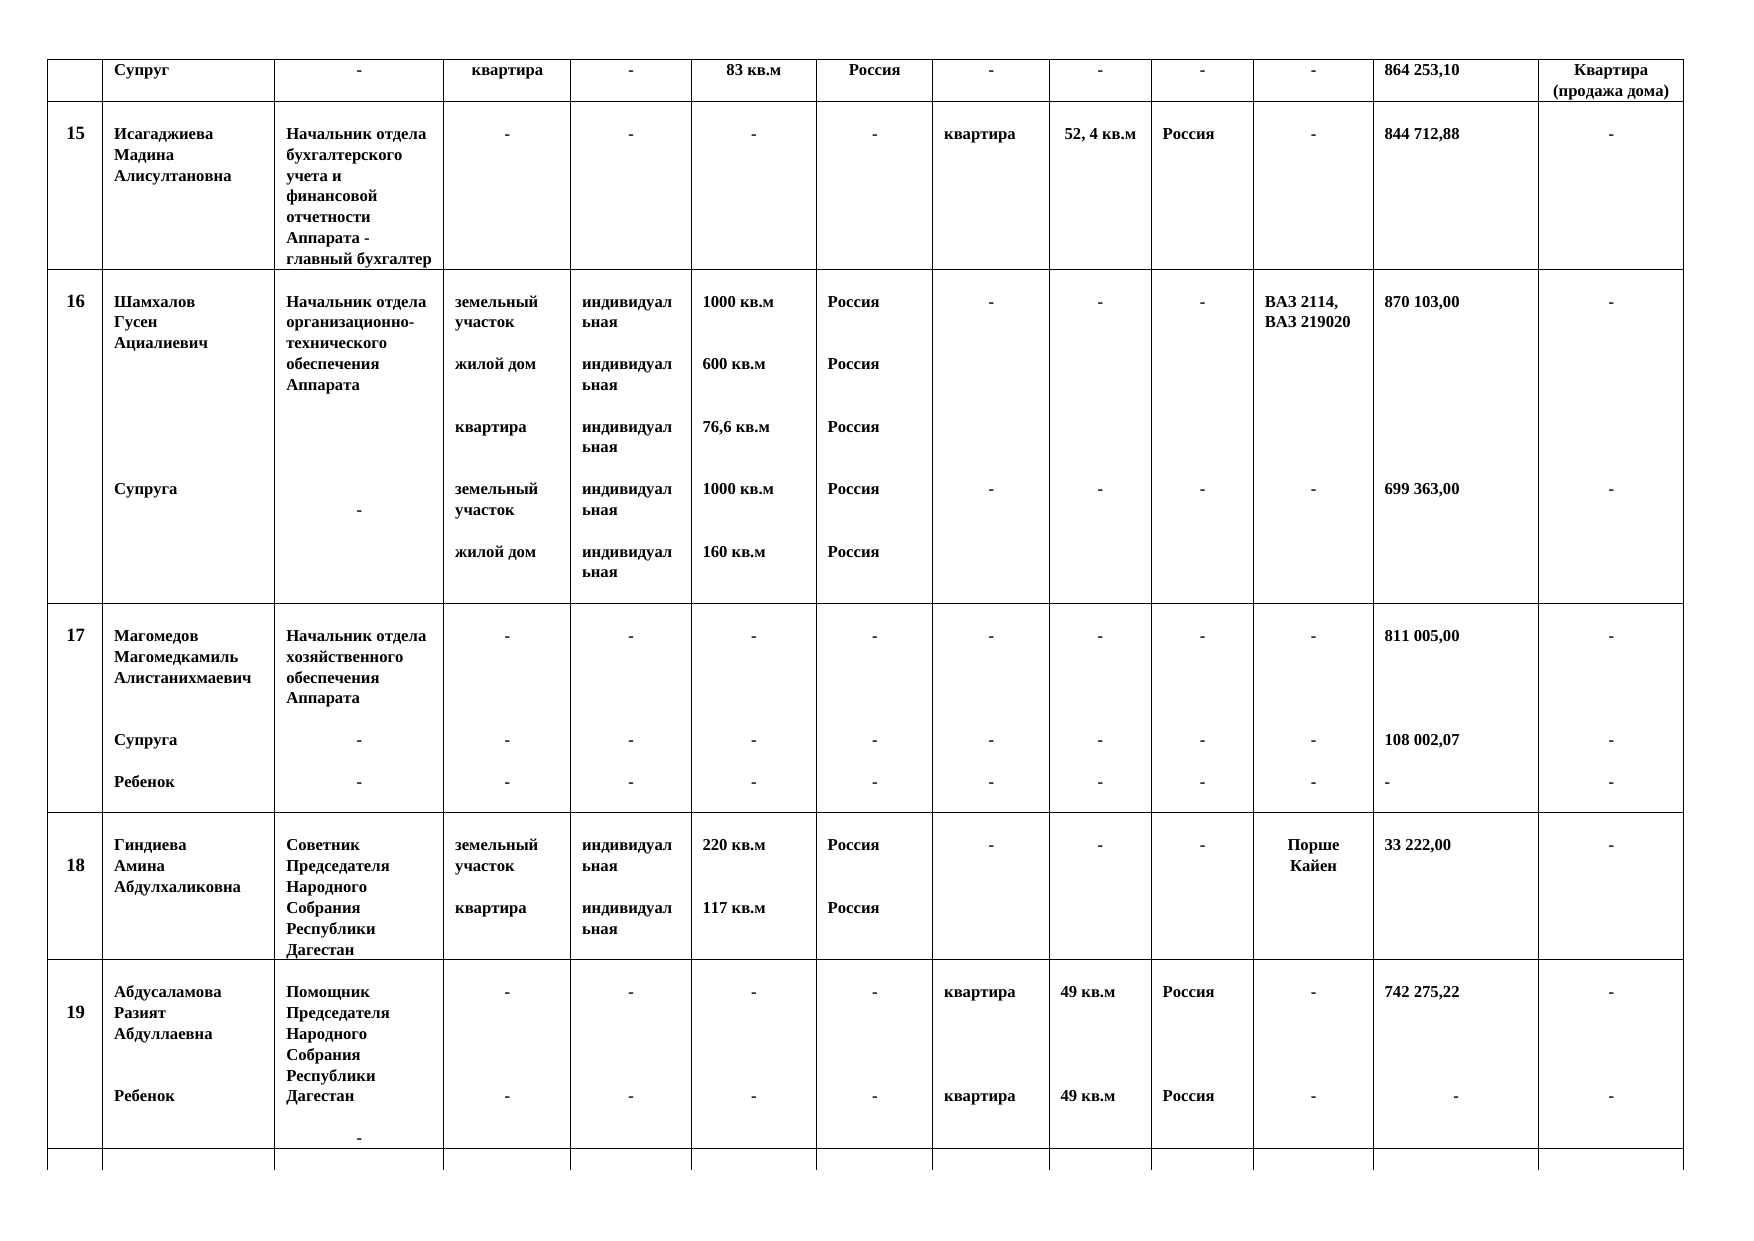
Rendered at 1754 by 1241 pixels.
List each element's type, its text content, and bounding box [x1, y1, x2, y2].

table_cell - [571, 123, 691, 268]
table_cell [1050, 813, 1151, 834]
table_cell [444, 1149, 570, 1169]
table_cell Начальник отдела бухгалтерского учета и финансовой отчетности Аппарата - главный бухгалтер [275, 123, 443, 268]
table_cell 844 712,88 [1374, 123, 1538, 268]
table_cell 33 222,00 [1374, 834, 1538, 959]
table_cell [817, 1149, 932, 1169]
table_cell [103, 60, 274, 101]
table_cell [275, 604, 443, 625]
table_cell [1539, 102, 1683, 123]
table_cell [933, 604, 1049, 625]
table_cell [48, 813, 102, 834]
table_cell [571, 604, 691, 625]
table_cell - - [933, 290, 1049, 603]
table_cell - [1539, 123, 1683, 268]
table_cell [48, 102, 102, 123]
table_cell [1152, 604, 1253, 625]
table_cell - - - [1254, 625, 1373, 812]
table_cell [1152, 960, 1253, 981]
table_cell 15 [48, 123, 102, 268]
table_cell - [933, 834, 1049, 959]
table_cell Гиндиева Амина Абдулхаликовна [103, 834, 274, 959]
table_cell Порше Кайен [1254, 834, 1373, 959]
table_cell Россия [1152, 123, 1253, 268]
table_cell 14 [48, 60, 102, 101]
table_cell квартира [933, 123, 1049, 268]
table_cell [933, 960, 1049, 981]
table_cell Россия Россия [817, 834, 932, 959]
table_cell [444, 604, 570, 625]
table_cell Начальник отдела организационно-технического обеспечения Аппарата - [275, 290, 443, 603]
table_cell - - [692, 981, 816, 1148]
table_cell [571, 1149, 691, 1169]
table_cell [1254, 102, 1373, 123]
table_cell 220 кв.м 117 кв.м [692, 834, 816, 959]
table_cell [1374, 604, 1538, 625]
table_cell 49 кв.м 49 кв.м [1050, 981, 1151, 1148]
table_cell [444, 102, 570, 123]
table_cell [1374, 102, 1538, 123]
table_cell [1539, 270, 1683, 290]
table_cell - - [571, 60, 691, 101]
table_cell 17 [48, 625, 102, 812]
table_cell - - [1539, 290, 1683, 603]
table_cell 811 005,00 108 002,07 - [1374, 625, 1538, 812]
table_cell [275, 960, 443, 981]
table_cell - [817, 123, 932, 268]
table_cell - - [1050, 60, 1151, 101]
table_cell - [1539, 834, 1683, 959]
table_cell [571, 960, 691, 981]
table_cell - [444, 123, 570, 268]
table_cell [1539, 60, 1683, 101]
table_cell [103, 1149, 274, 1169]
table_cell [817, 960, 932, 981]
table_cell квартира квартира [933, 981, 1049, 1148]
table_cell [817, 813, 932, 834]
table_cell [103, 960, 274, 981]
table_cell 870 103,00 699 363,00 [1374, 290, 1538, 603]
table_cell - - - [1152, 625, 1253, 812]
table_cell - - - [444, 625, 570, 812]
table_cell [1152, 102, 1253, 123]
table_cell 18 [48, 834, 102, 959]
table_cell [103, 604, 274, 625]
table_cell - - [1539, 981, 1683, 1148]
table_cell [1374, 60, 1538, 101]
table_cell - - - [1050, 625, 1151, 812]
table_cell [1152, 1149, 1253, 1169]
table_cell [692, 813, 816, 834]
table_cell [444, 270, 570, 290]
table_cell - - [817, 981, 932, 1148]
table_cell [48, 270, 102, 290]
table_cell Советник Председателя Народного Собрания Республики Дагестан [275, 834, 443, 959]
table_cell 19 [48, 981, 102, 1148]
table_cell [933, 102, 1049, 123]
table_cell - - - [571, 625, 691, 812]
table_cell 1000 кв.м 600 кв.м 76,6 кв.м 1000 кв.м 160 кв.м [692, 290, 816, 603]
table_cell [1374, 960, 1538, 981]
table_cell [444, 960, 570, 981]
table_cell [103, 813, 274, 834]
table_cell - - [1152, 290, 1253, 603]
table_cell [1050, 270, 1151, 290]
table_cell - - - [692, 625, 816, 812]
table_cell - [692, 123, 816, 268]
table_cell [1374, 270, 1538, 290]
table_cell Абдусаламова Разият Абдуллаевна Ребенок [103, 981, 274, 1148]
table_cell [275, 270, 443, 290]
table_cell [817, 102, 932, 123]
table_cell Россия Россия [1152, 981, 1253, 1148]
table_cell - - [1050, 290, 1151, 603]
table_cell [817, 270, 932, 290]
table_cell - - [1254, 981, 1373, 1148]
table_cell [444, 813, 570, 834]
table_cell 16 [48, 290, 102, 603]
table_cell [1374, 813, 1538, 834]
table_cell [1050, 102, 1151, 123]
table_cell [571, 270, 691, 290]
table_cell [1050, 604, 1151, 625]
table_cell - - - [933, 625, 1049, 812]
table_cell [692, 270, 816, 290]
table_cell [692, 1149, 816, 1169]
table_cell - - - [817, 625, 932, 812]
table_cell ВАЗ 2114, ВАЗ 219020 - [1254, 290, 1373, 603]
table_cell [1539, 960, 1683, 981]
table_cell [275, 102, 443, 123]
table_cell [1254, 813, 1373, 834]
table_cell - Россия [817, 60, 932, 101]
table_cell [571, 813, 691, 834]
table_cell [48, 1149, 102, 1169]
table_cell - - [933, 60, 1049, 101]
table_cell [1152, 813, 1253, 834]
table_cell - - [444, 981, 570, 1148]
table_cell [1539, 1149, 1683, 1169]
table_cell [48, 960, 102, 981]
table_cell [1050, 960, 1151, 981]
table_cell земельный участок жилой дом квартира земельный участок жилой дом [444, 290, 570, 603]
table_cell [1254, 270, 1373, 290]
table_cell [817, 604, 932, 625]
table_cell - 83 кв.м [692, 60, 816, 101]
table_cell Исагаджиева Мадина Алисултановна [103, 123, 274, 268]
table_cell - квартира [444, 60, 570, 101]
table_cell [1374, 1149, 1538, 1169]
table_cell [1254, 1149, 1373, 1169]
table_cell - - [1152, 60, 1253, 101]
table_cell индивидуальная индивидуальная индивидуальная индивидуальная индивидуальная [571, 290, 691, 603]
table_cell Помощник Председателя Народного Собрания Республики Дагестан - [275, 981, 443, 1148]
table_cell [48, 604, 102, 625]
table_cell земельный участок квартира [444, 834, 570, 959]
table_cell [571, 102, 691, 123]
table_cell Россия Россия Россия Россия Россия [817, 290, 932, 603]
table_cell [1254, 960, 1373, 981]
table_cell - [1254, 123, 1373, 268]
table_cell [1152, 270, 1253, 290]
table_cell 52, 4 кв.м [1050, 123, 1151, 268]
table_cell [692, 102, 816, 123]
table_cell [933, 270, 1049, 290]
table_cell Шамхалов Гусен Ациалиевич Супруга [103, 290, 274, 603]
table_cell - - [571, 981, 691, 1148]
table_cell [103, 102, 274, 123]
table_cell [933, 1149, 1049, 1169]
table_cell [1539, 813, 1683, 834]
table_cell [1539, 604, 1683, 625]
table_cell - [1050, 834, 1151, 959]
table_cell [275, 60, 443, 101]
table_cell [692, 604, 816, 625]
table_cell Начальник отдела хозяйственного обеспечения Аппарата - - [275, 625, 443, 812]
table_cell [103, 270, 274, 290]
table_cell - [1152, 834, 1253, 959]
table_cell [1254, 604, 1373, 625]
table_cell - - - [1539, 625, 1683, 812]
table_cell - - [1254, 60, 1373, 101]
table_cell Магомедов Магомедкамиль Алистанихмаевич Супруга Ребенок [103, 625, 274, 812]
table_cell [692, 960, 816, 981]
table_cell [275, 813, 443, 834]
table_cell [933, 813, 1049, 834]
table_cell индивидуальная индивидуальная [571, 834, 691, 959]
table_cell 742 275,22 - [1374, 981, 1538, 1148]
table_cell [275, 1149, 443, 1169]
table_cell [1050, 1149, 1151, 1169]
